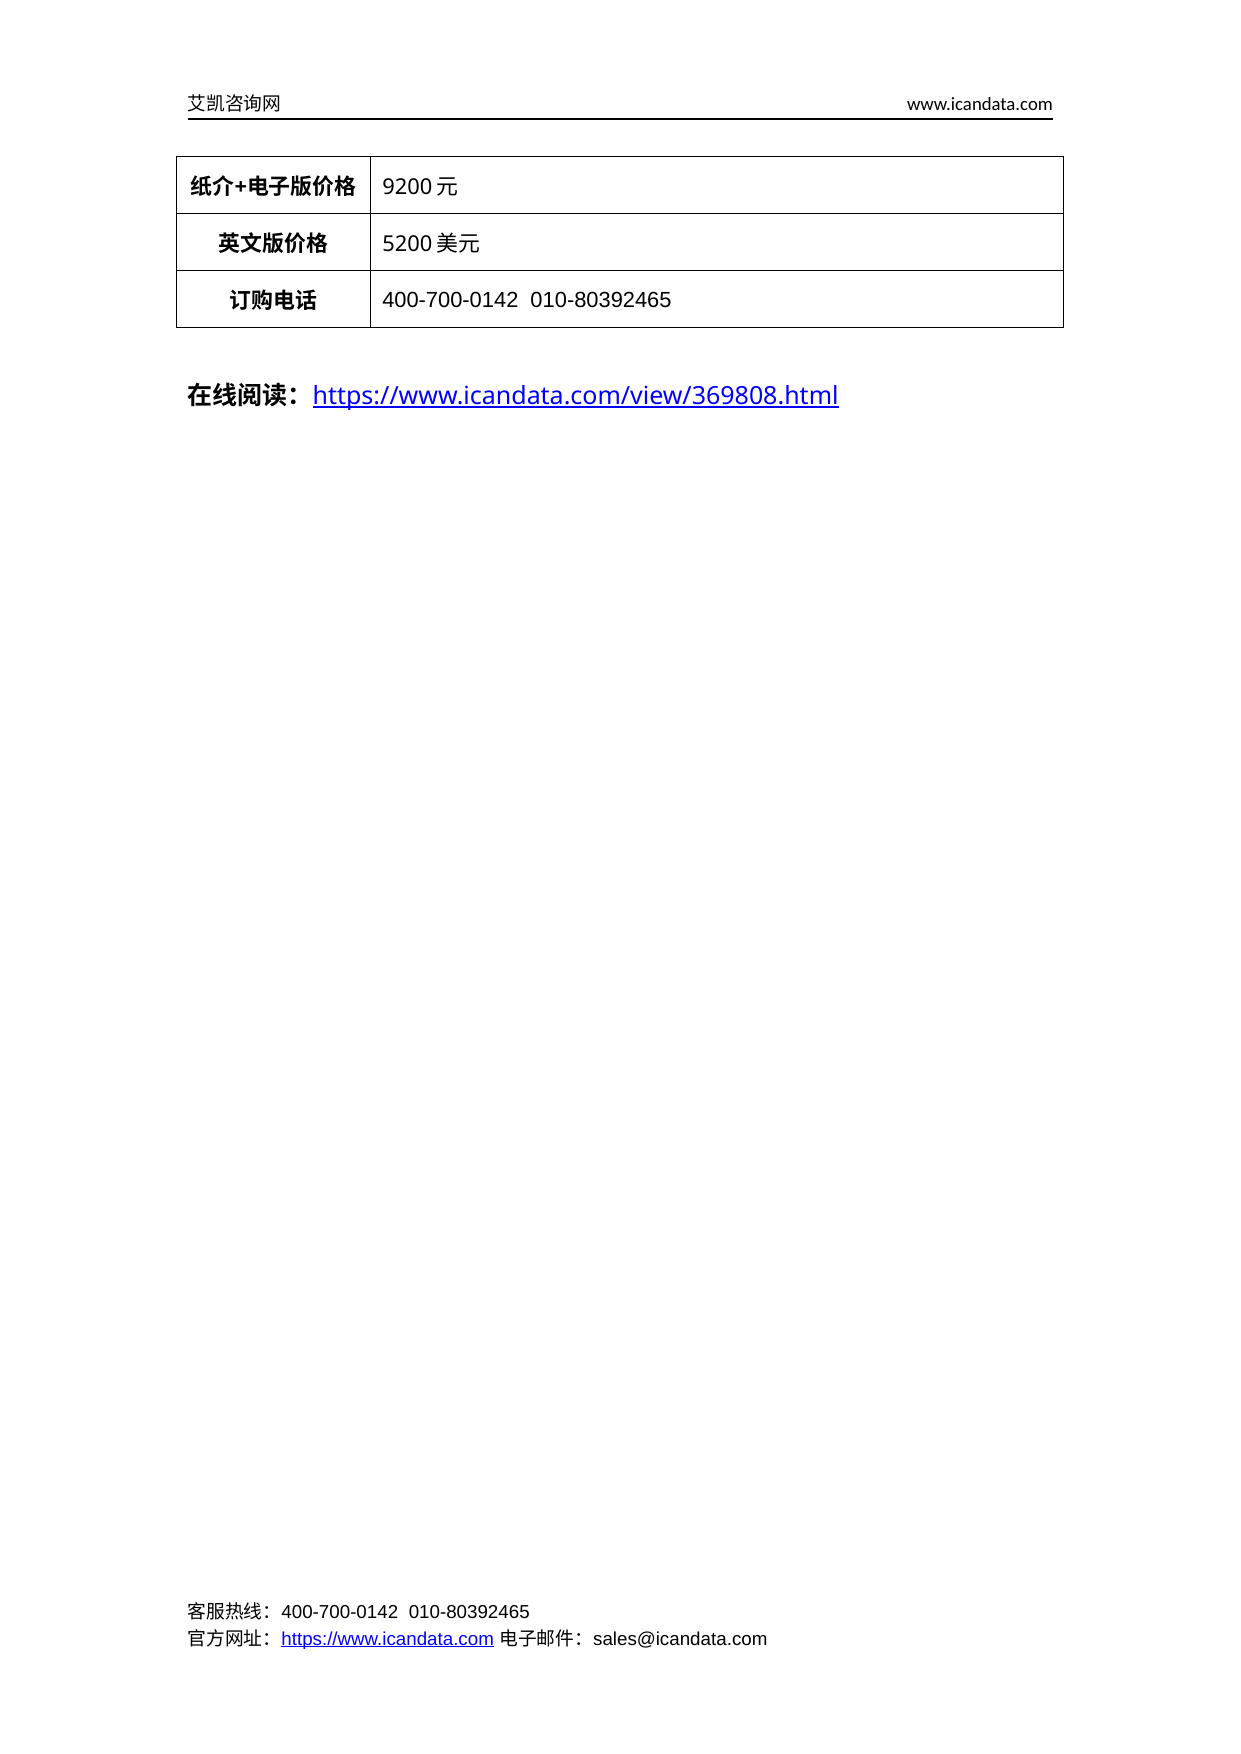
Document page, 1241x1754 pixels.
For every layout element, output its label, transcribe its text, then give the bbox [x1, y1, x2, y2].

table_cell 纸介+电子版价格 [177, 157, 370, 213]
table_cell 订购电话 [177, 271, 370, 327]
text 在线阅读：https://www.icandata.com/view/369808.html [187, 361, 1053, 426]
table_cell 英文版价格 [177, 214, 370, 270]
table_cell 5200美元 [371, 214, 1063, 270]
table_cell 9200元 [371, 157, 1063, 213]
table_cell 400-700-0142 010-80392465 [371, 271, 1063, 327]
